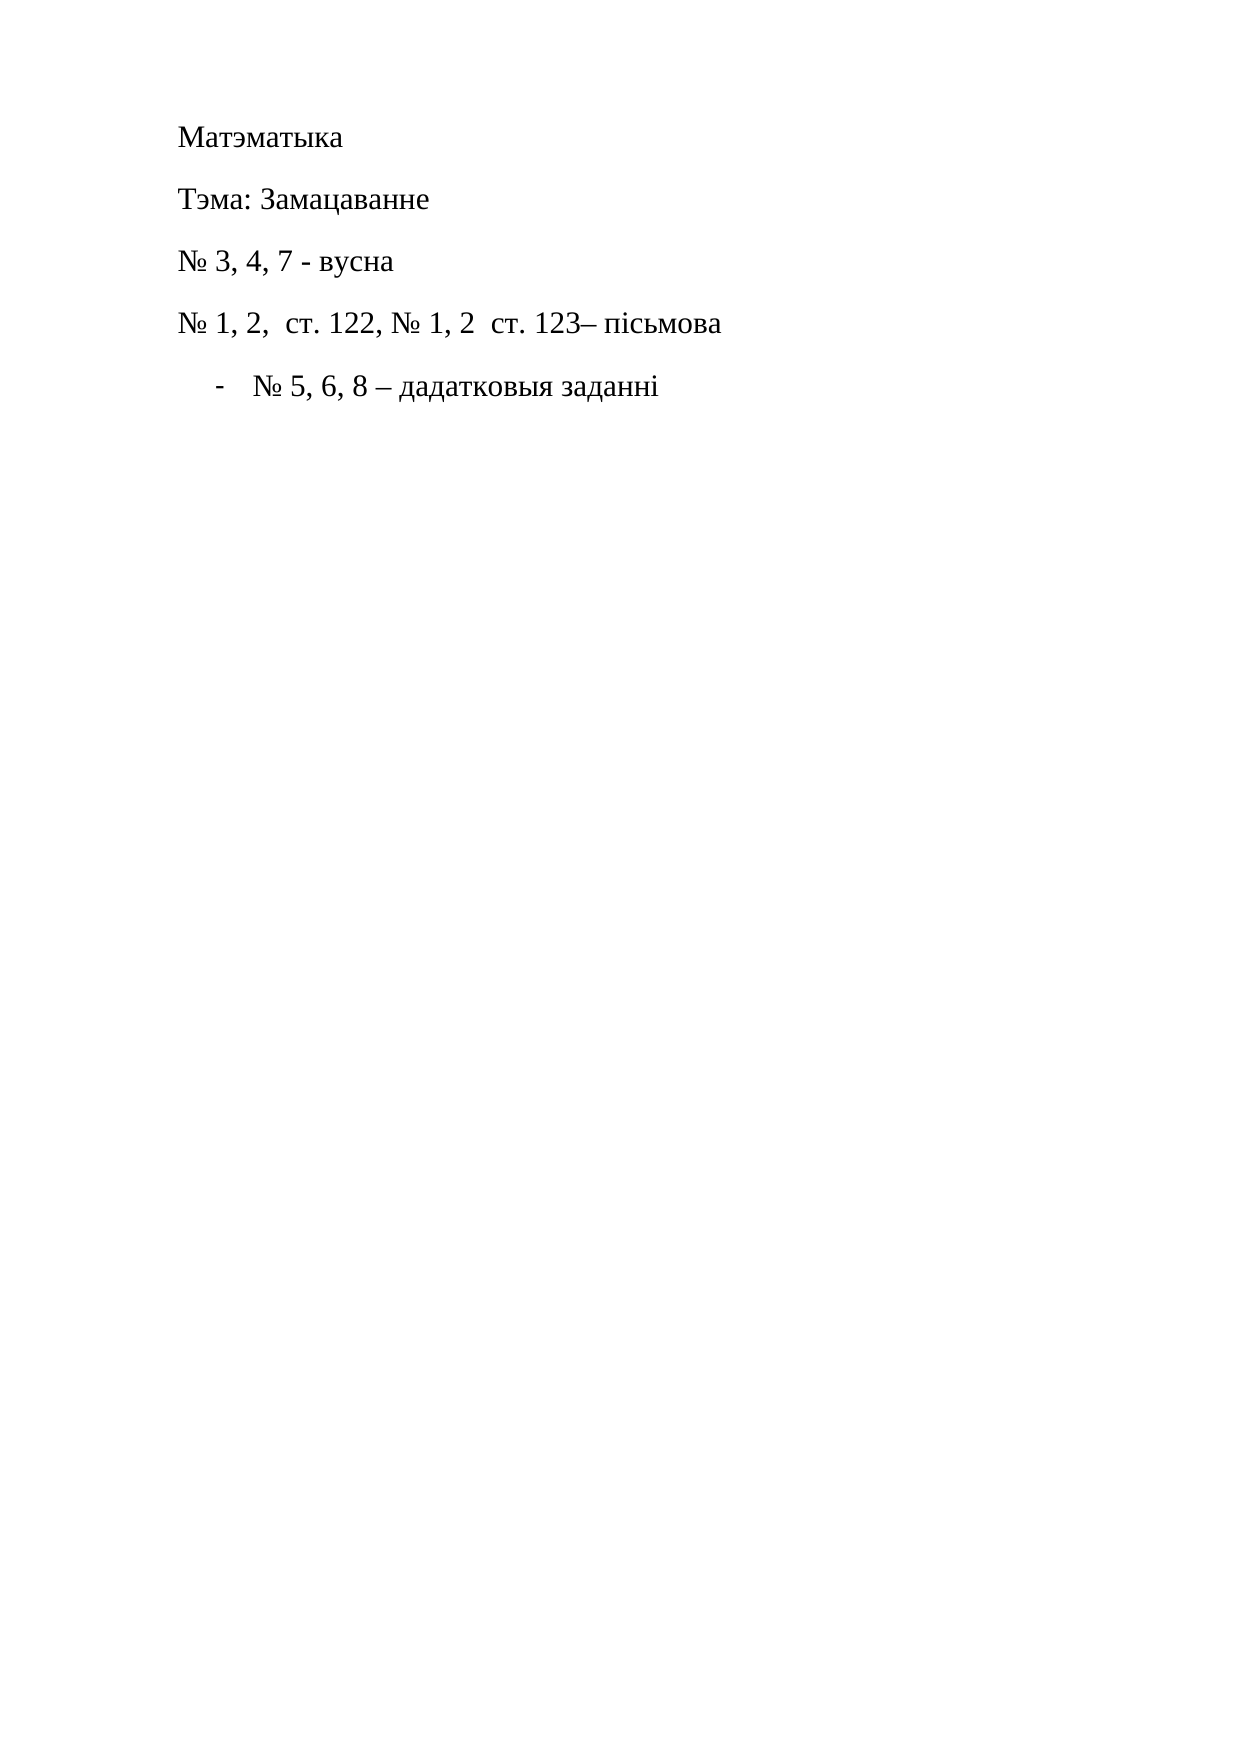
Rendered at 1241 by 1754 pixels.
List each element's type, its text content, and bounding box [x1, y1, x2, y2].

text Матэматыка [177, 118, 1152, 154]
text № 3, 4, 7 - вусна [177, 242, 1152, 278]
text Тэма: Замацаванне [177, 180, 1152, 216]
text № 1, 2, ст. 122, № 1, 2 ст. 123– пісьмова [177, 304, 1152, 340]
list № 5, 6, 8 – дадатковыя заданні [215, 366, 1152, 404]
